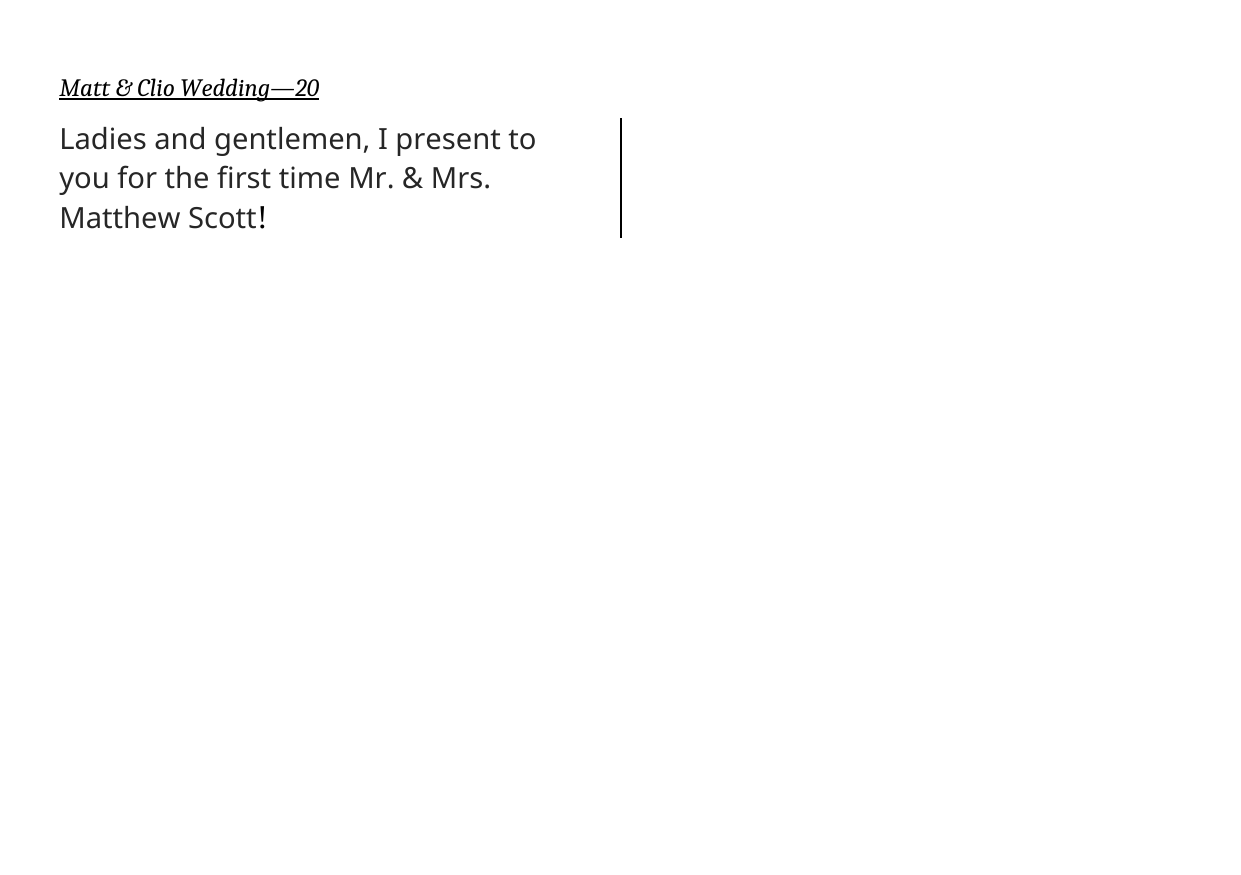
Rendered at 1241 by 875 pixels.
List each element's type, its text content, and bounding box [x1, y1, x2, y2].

text Ladies and gentlemen, I present to you for the first time Mr. & Mrs. Matthew Scott! [59, 118, 547, 237]
